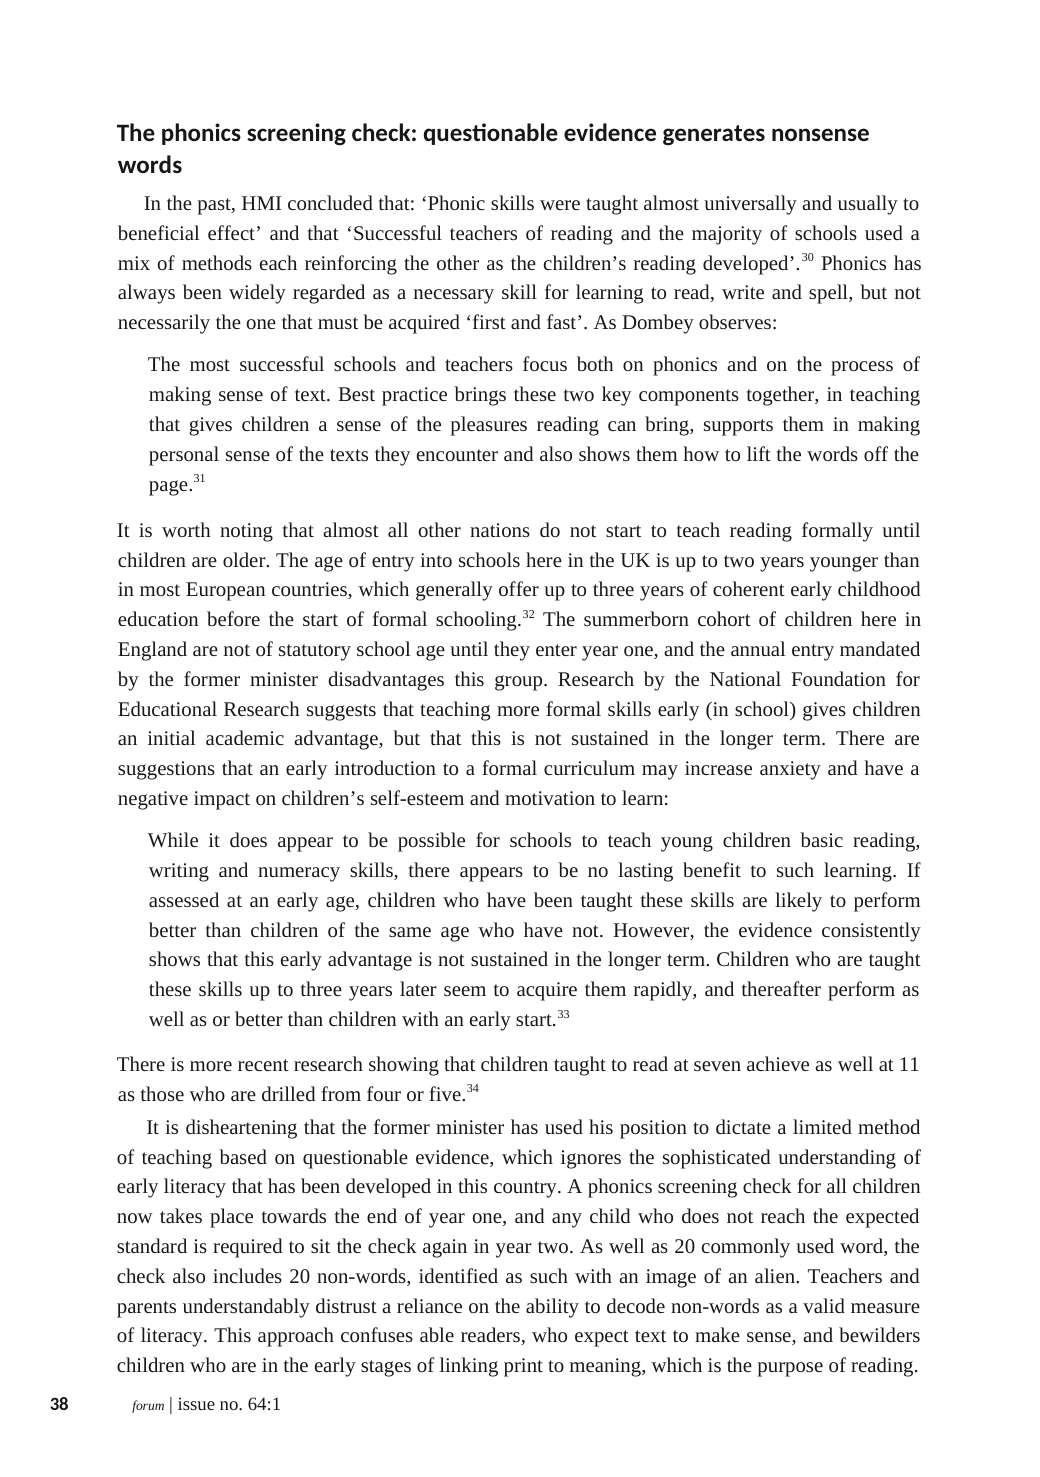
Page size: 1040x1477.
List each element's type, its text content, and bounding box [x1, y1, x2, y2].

text There is more recent research showing that children taught to read at seven achieve as well at 11 as those who are drilled from four or five.34 [117, 1052, 922, 1106]
text It is worth noting that almost all other nations do not start to teach reading formally until children are older. The age of entry into schools here in the UK is up to two years younger than in most European countries, which generally offer up to three years of coherent early childhood education before the start of formal schooling.32 The summerborn cohort of children here in England are not of statutory school age until they enter year one, and the annual entry mandated by the former minister disadvantages this group. Research by the National Foundation for Educational Research suggests that teaching more formal skills early (in school) gives children an initial academic advantage, but that this is not sustained in the longer term. There are suggestions that an early introduction to a formal curriculum may increase anxiety and have a negative impact on children’s self-esteem and motivation to learn: [117, 518, 922, 810]
text It is disheartening that the former minister has used his position to dictate a limited method of teaching based on questionable evidence, which ignores the sophisticated understanding of early literacy that has been developed in this country. A phonics screening check for all children now takes place towards the end of year one, and any child who does not reach the expected standard is required to sit the check again in year two. As well as 20 commonly used word, the check also includes 20 non-words, identified as such with an image of an alien. Teachers and parents understandably distrust a reliance on the ability to decode non-words as a valid measure of literacy. This approach confuses able readers, who expect text to make sense, and bewilders children who are in the early stages of linking print to meaning, which is the purpose of reading. [117, 1115, 922, 1377]
text In the past, HMI concluded that: ‘Phonic skills were taught almost universally and usually to beneficial effect’ and that ‘Successful teachers of reading and the majority of schools used a mix of methods each reinforcing the other as the children’s reading developed’.30 Phonics has always been widely regarded as a necessary skill for learning to read, write and spell, but not necessarily the one that must be acquired ‘first and fast’. As Dombey observes: [117, 191, 922, 334]
subtitle The phonics screening check: questionable evidence generates nonsense words [117, 118, 921, 179]
text The most successful schools and teachers focus both on phonics and on the process of making sense of text. Best practice brings these two key components together, in teaching that gives children a sense of the pleasures reading can bring, supports them in making personal sense of the texts they encounter and also shows them how to lift the words off the page.31 [148, 352, 922, 496]
text While it does appear to be possible for schools to teach young children basic reading, writing and numeracy skills, there appears to be no lasting benefit to such learning. If assessed at an early age, children who have been taught these skills are likely to perform better than children of the same age who have not. However, the evidence consistently shows that this early advantage is not sustained in the longer term. Children who are taught these skills up to three years later seem to acquire them rapidly, and thereafter perform as well as or better than children with an early start.33 [148, 828, 922, 1031]
